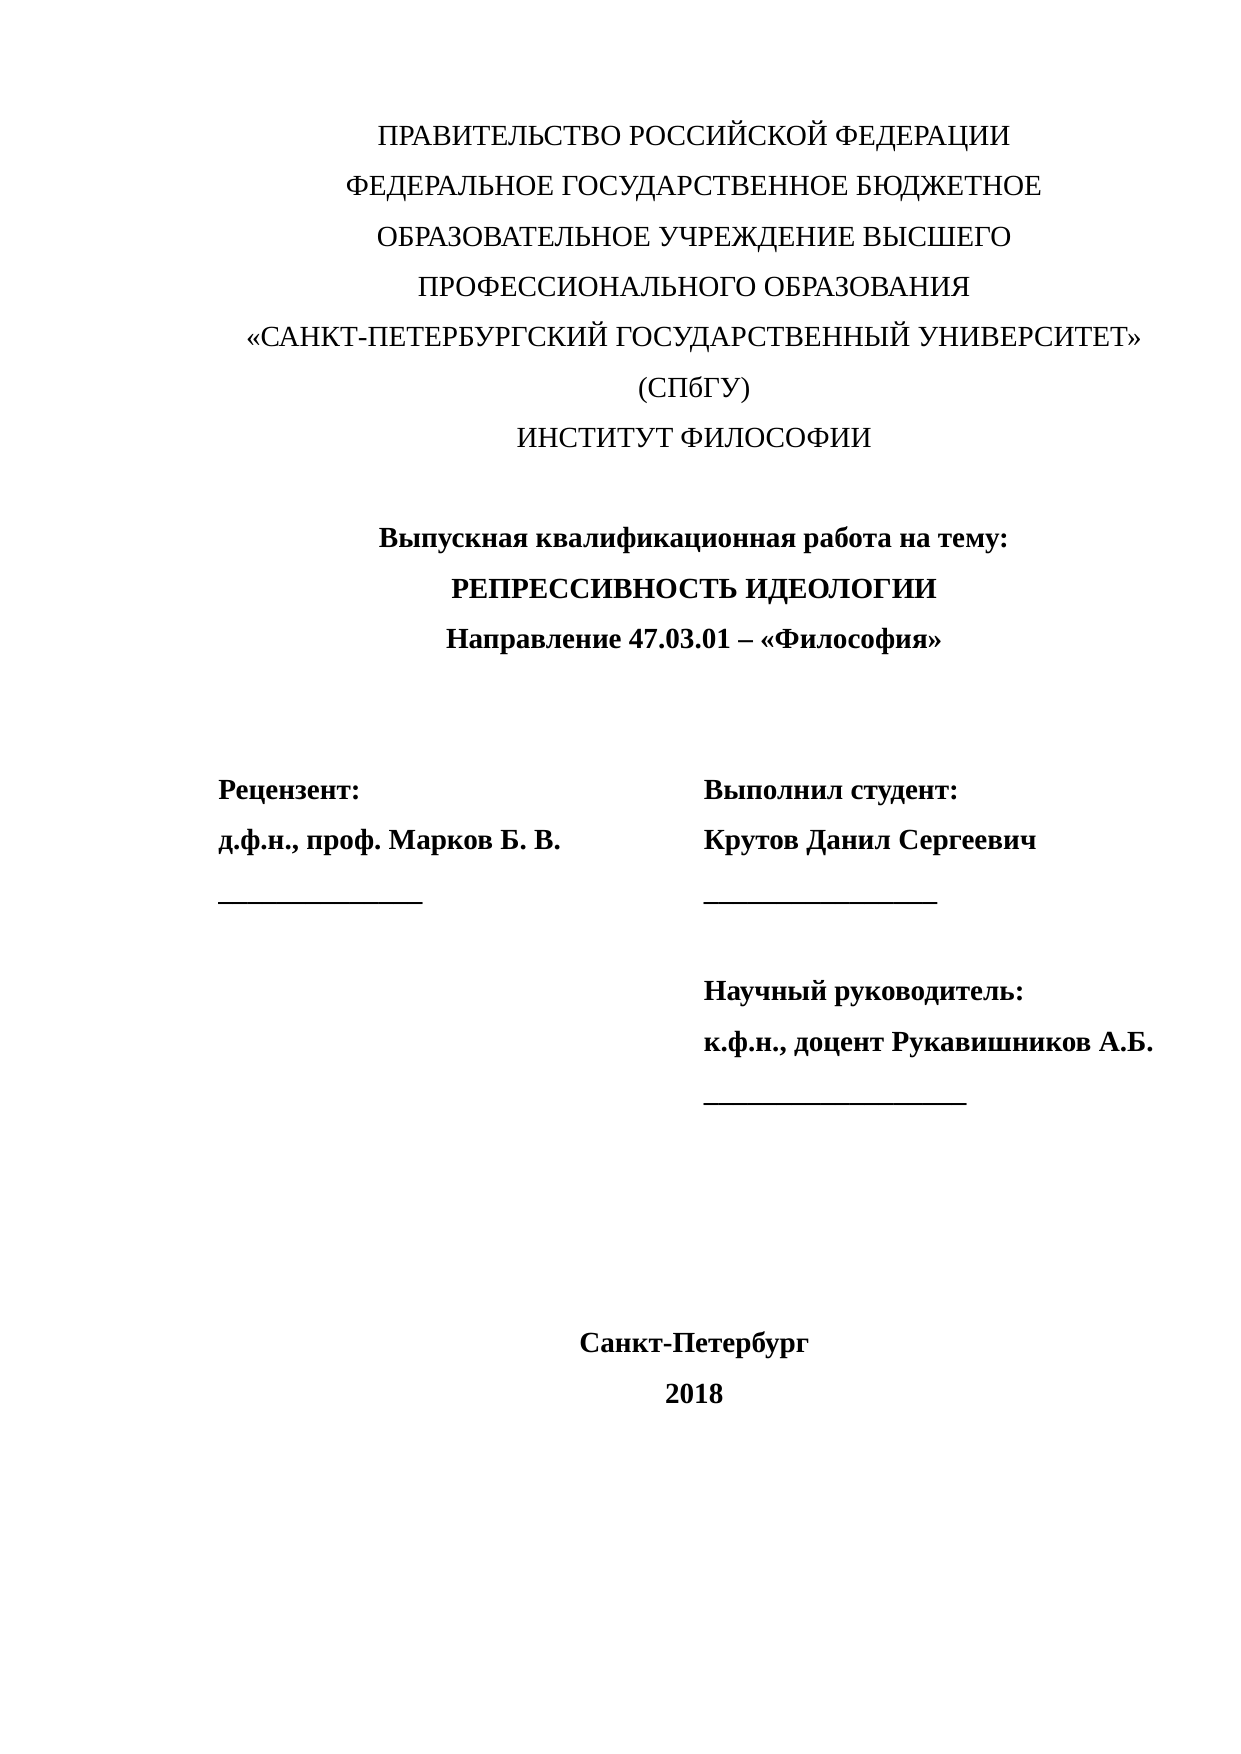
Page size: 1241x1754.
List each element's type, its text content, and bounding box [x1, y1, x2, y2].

text ПРАВИТЕЛЬСТВО РОССИЙСКОЙ ФЕДЕРАЦИИ [207, 118, 1181, 152]
text Санкт-Петербург [207, 1326, 1181, 1359]
text 2018 [207, 1376, 1181, 1409]
text Направление 47.03.01 – «Философия» [207, 621, 1181, 655]
text РЕПРЕССИВНОСТЬ ИДЕОЛОГИИ [207, 571, 1181, 604]
table_header Выполнил студент: Крутов Данил Сергеевич ________________ Научный руководитель: к.ф.н., доцент Рукавишников А.Б. __________________ [693, 772, 1181, 1124]
text ИНСТИТУТ ФИЛОСОФИИ [207, 420, 1181, 453]
table_header Рецензент: д.ф.н., проф. Марков Б. В. ______________ [207, 772, 692, 1124]
text Выпускная квалификационная работа на тему: [207, 521, 1181, 554]
text ФЕДЕРАЛЬНОЕ ГОСУДАРСТВЕННОЕ БЮДЖЕТНОЕ ОБРАЗОВАТЕЛЬНОЕ УЧРЕЖДЕНИЕ ВЫСШЕГО ПРОФЕССИОНАЛЬНОГО ОБРАЗОВАНИЯ [207, 168, 1181, 303]
text «САНКТ-ПЕТЕРБУРГСКИЙ ГОСУДАРСТВЕННЫЙ УНИВЕРСИТЕТ» (СПбГУ) [207, 319, 1181, 403]
